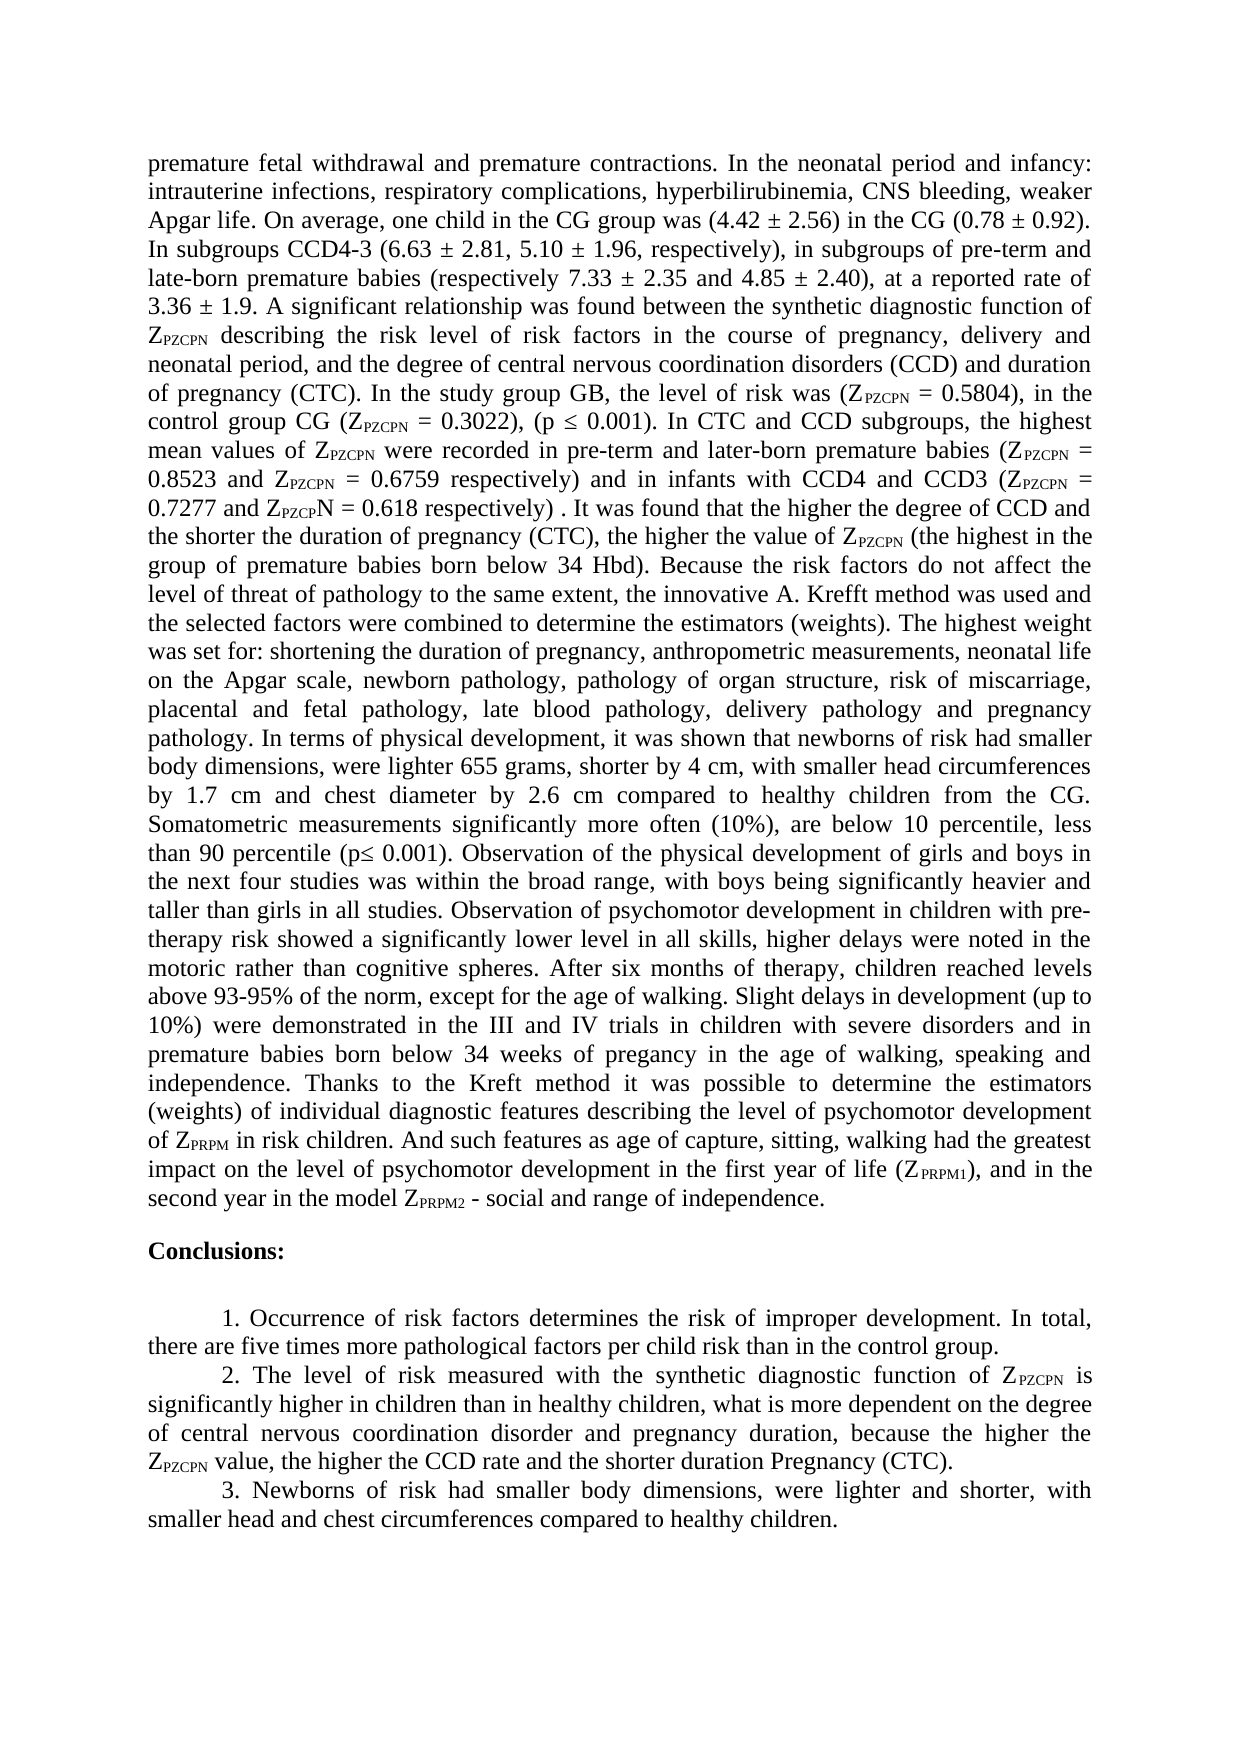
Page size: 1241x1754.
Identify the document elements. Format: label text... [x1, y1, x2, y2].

text 2. The level of risk measured with the synthetic diagnostic function of ZPZCPN is significantly higher in children than in healthy children, what is more dependent on the degree of central nervous coordination disorder and pregnancy duration, because the higher the ZPZCPN value, the higher the CCD rate and the shorter duration Pregnancy (CTC). [148, 1360, 1093, 1475]
text 3. Newborns of risk had smaller body dimensions, were lighter and shorter, with smaller head and chest circumferences compared to healthy children. [148, 1475, 1093, 1533]
text Conclusions: [148, 1236, 1093, 1265]
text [148, 148, 1093, 1211]
text 1. Occurrence of risk factors determines the risk of improper development. In total, there are five times more pathological factors per child risk than in the control group. [148, 1303, 1093, 1360]
